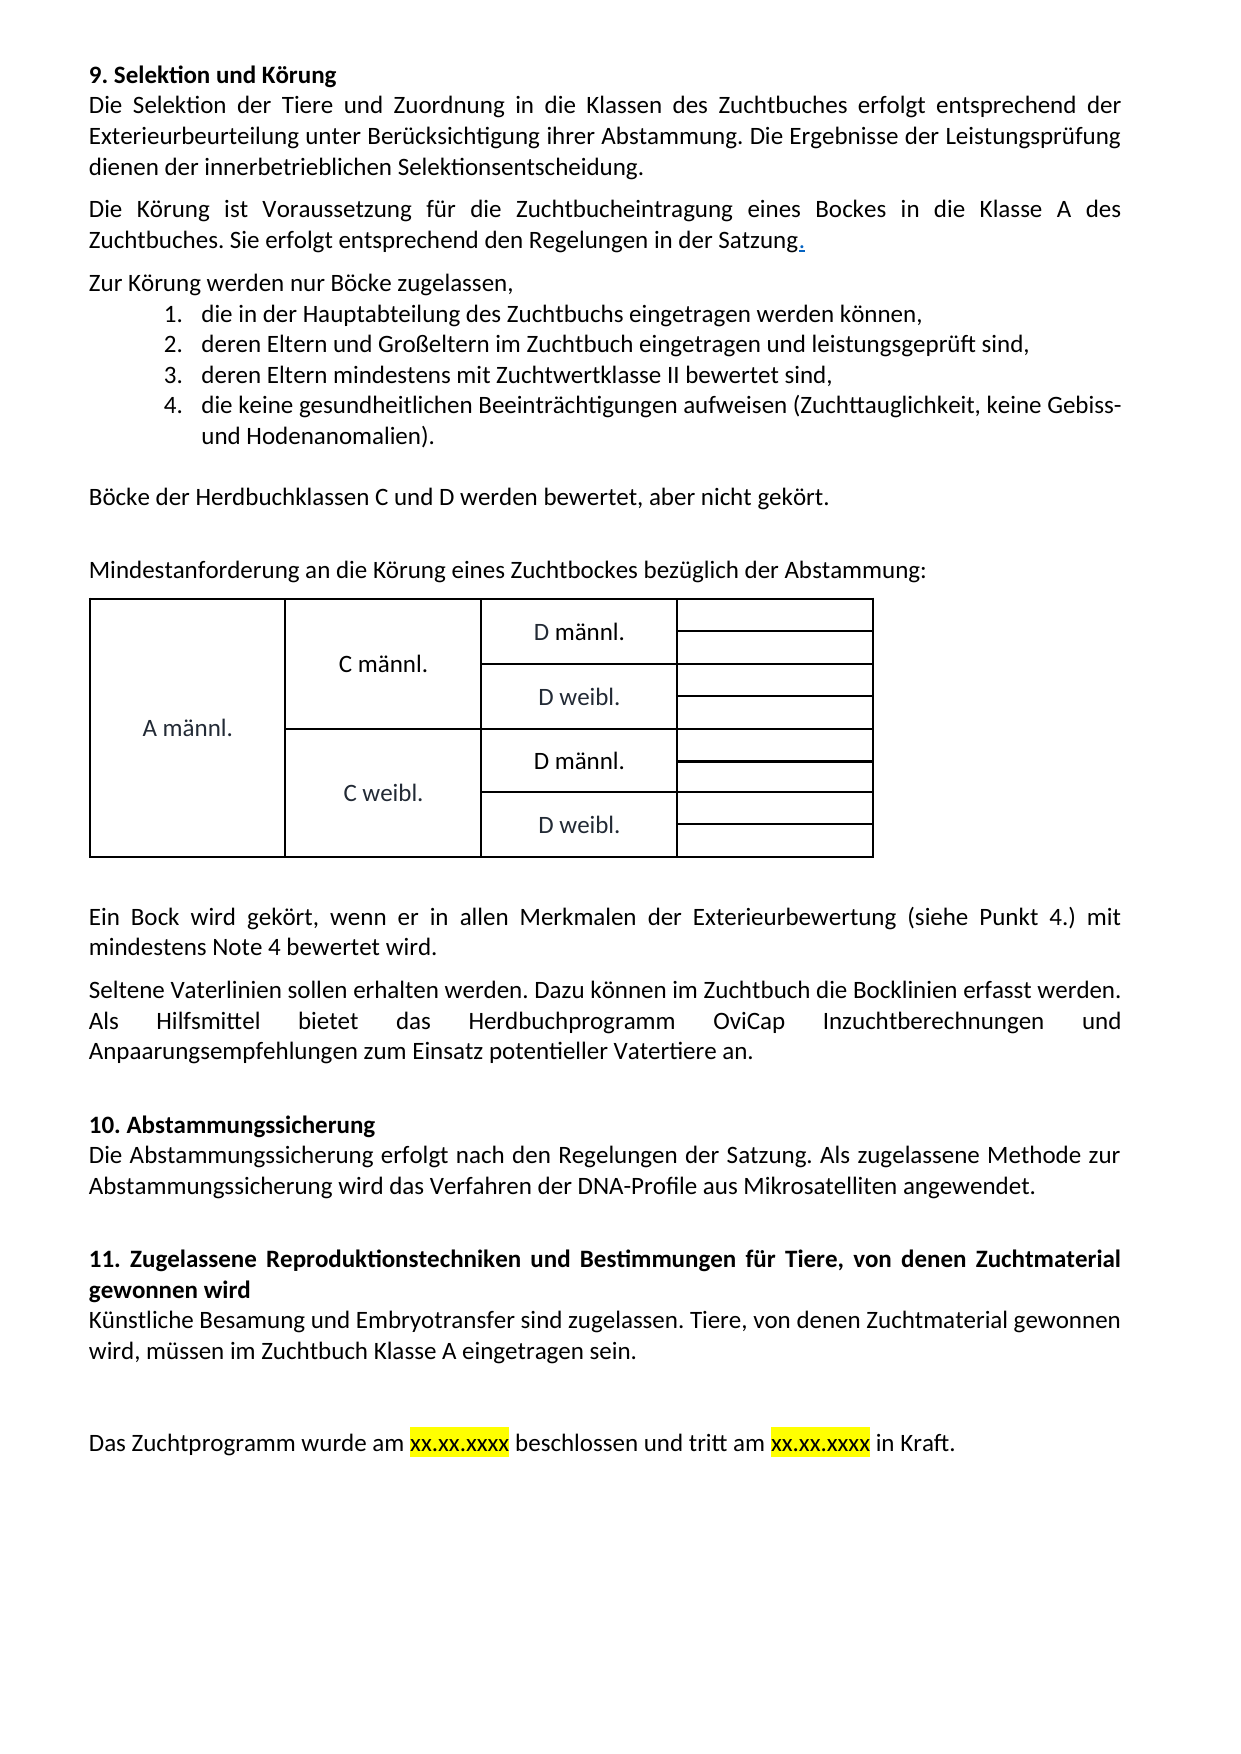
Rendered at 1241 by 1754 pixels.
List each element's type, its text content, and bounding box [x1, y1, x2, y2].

text Ein Bock wird gekört, wenn er in allen Merkmalen der Exterieurbewertung (siehe Punkt 4.) mit mindestens Note 4 bewertet wird. [89, 901, 1122, 962]
text Die Körung ist Voraussetzung für die Zuchtbucheintragung eines Bockes in die Klasse A des Zuchtbuches. Sie erfolgt entsprechend den Regelungen in der Satzung. [89, 194, 1122, 255]
text 9. Selektion und Körung [89, 59, 1122, 89]
text Die Abstammungssicherung erfolgt nach den Regelungen der Satzung. Als zugelassene Methode zur Abstammungssicherung wird das Verfahren der DNA-Profile aus Mikrosatelliten angewendet. [89, 1139, 1122, 1201]
text Böcke der Herdbuchklassen C und D werden bewertet, aber nicht gekört. [89, 481, 1122, 511]
table_header D männl. [482, 600, 676, 663]
table_cell [678, 697, 872, 728]
list die in der Hauptabteilung des Zuchtbuchs eingetragen werden können, [164, 298, 1122, 328]
table_cell [678, 665, 872, 695]
list deren Eltern und Großeltern im Zuchtbuch eingetragen und leistungsgeprüft sind, [164, 328, 1122, 359]
table_cell [678, 793, 872, 823]
text Das Zuchtprogramm wurde am xx.xx.xxxx beschlossen und tritt am xx.xx.xxxx in Kraft. [509, 1427, 771, 1457]
table_cell [678, 632, 872, 663]
table_cell C weibl. [286, 730, 480, 856]
list deren Eltern mindestens mit Zuchtwertklasse II bewertet sind, [164, 359, 1122, 389]
text Zur Körung werden nur Böcke zugelassen, [89, 267, 1122, 298]
text 11. Zugelassene Reproduktionstechniken und Bestimmungen für Tiere, von denen Zuchtmaterial gewonnen wird [89, 1243, 1122, 1304]
table_cell D weibl. [482, 665, 676, 728]
table_cell [678, 730, 872, 760]
table_cell D männl. [482, 730, 676, 791]
list die keine gesundheitlichen Beeinträchtigungen aufweisen (Zuchttauglichkeit, keine Gebiss- und Hodenanomalien). [164, 389, 1122, 450]
text Das Zuchtprogramm wurde am xx.xx.xxxx beschlossen und tritt am xx.xx.xxxx in Kraft. [870, 1427, 1122, 1457]
text Künstliche Besamung und Embryotransfer sind zugelassen. Tiere, von denen Zuchtmaterial gewonnen wird, müssen im Zuchtbuch Klasse A eingetragen sein. [89, 1304, 1122, 1366]
text Die Selektion der Tiere und Zuordnung in die Klassen des Zuchtbuches erfolgt entsprechend der Exterieurbeurteilung unter Berücksichtigung ihrer Abstammung. Die Ergebnisse der Leistungsprüfung dienen der innerbetrieblichen Selektionsentscheidung. [89, 89, 1122, 181]
table_header [678, 600, 872, 630]
table_cell [678, 825, 872, 856]
text Mindestanforderung an die Körung eines Zuchtbockes bezüglich der Abstammung: [89, 554, 1122, 585]
text 10. Abstammungssicherung [89, 1109, 1122, 1139]
table_cell [678, 763, 872, 791]
table_header A männl. [91, 600, 284, 856]
table_header C männl. [286, 600, 480, 728]
text Das Zuchtprogramm wurde am xx.xx.xxxx beschlossen und tritt am xx.xx.xxxx in Kraft. [89, 1427, 410, 1457]
table_cell D weibl. [482, 793, 676, 856]
text Seltene Vaterlinien sollen erhalten werden. Dazu können im Zuchtbuch die Bocklinien erfasst werden. Als Hilfsmittel bietet das Herdbuchprogramm OviCap Inzuchtberechnungen und Anpaarungsempfehlungen zum Einsatz potentieller Vatertiere an. [89, 974, 1122, 1066]
